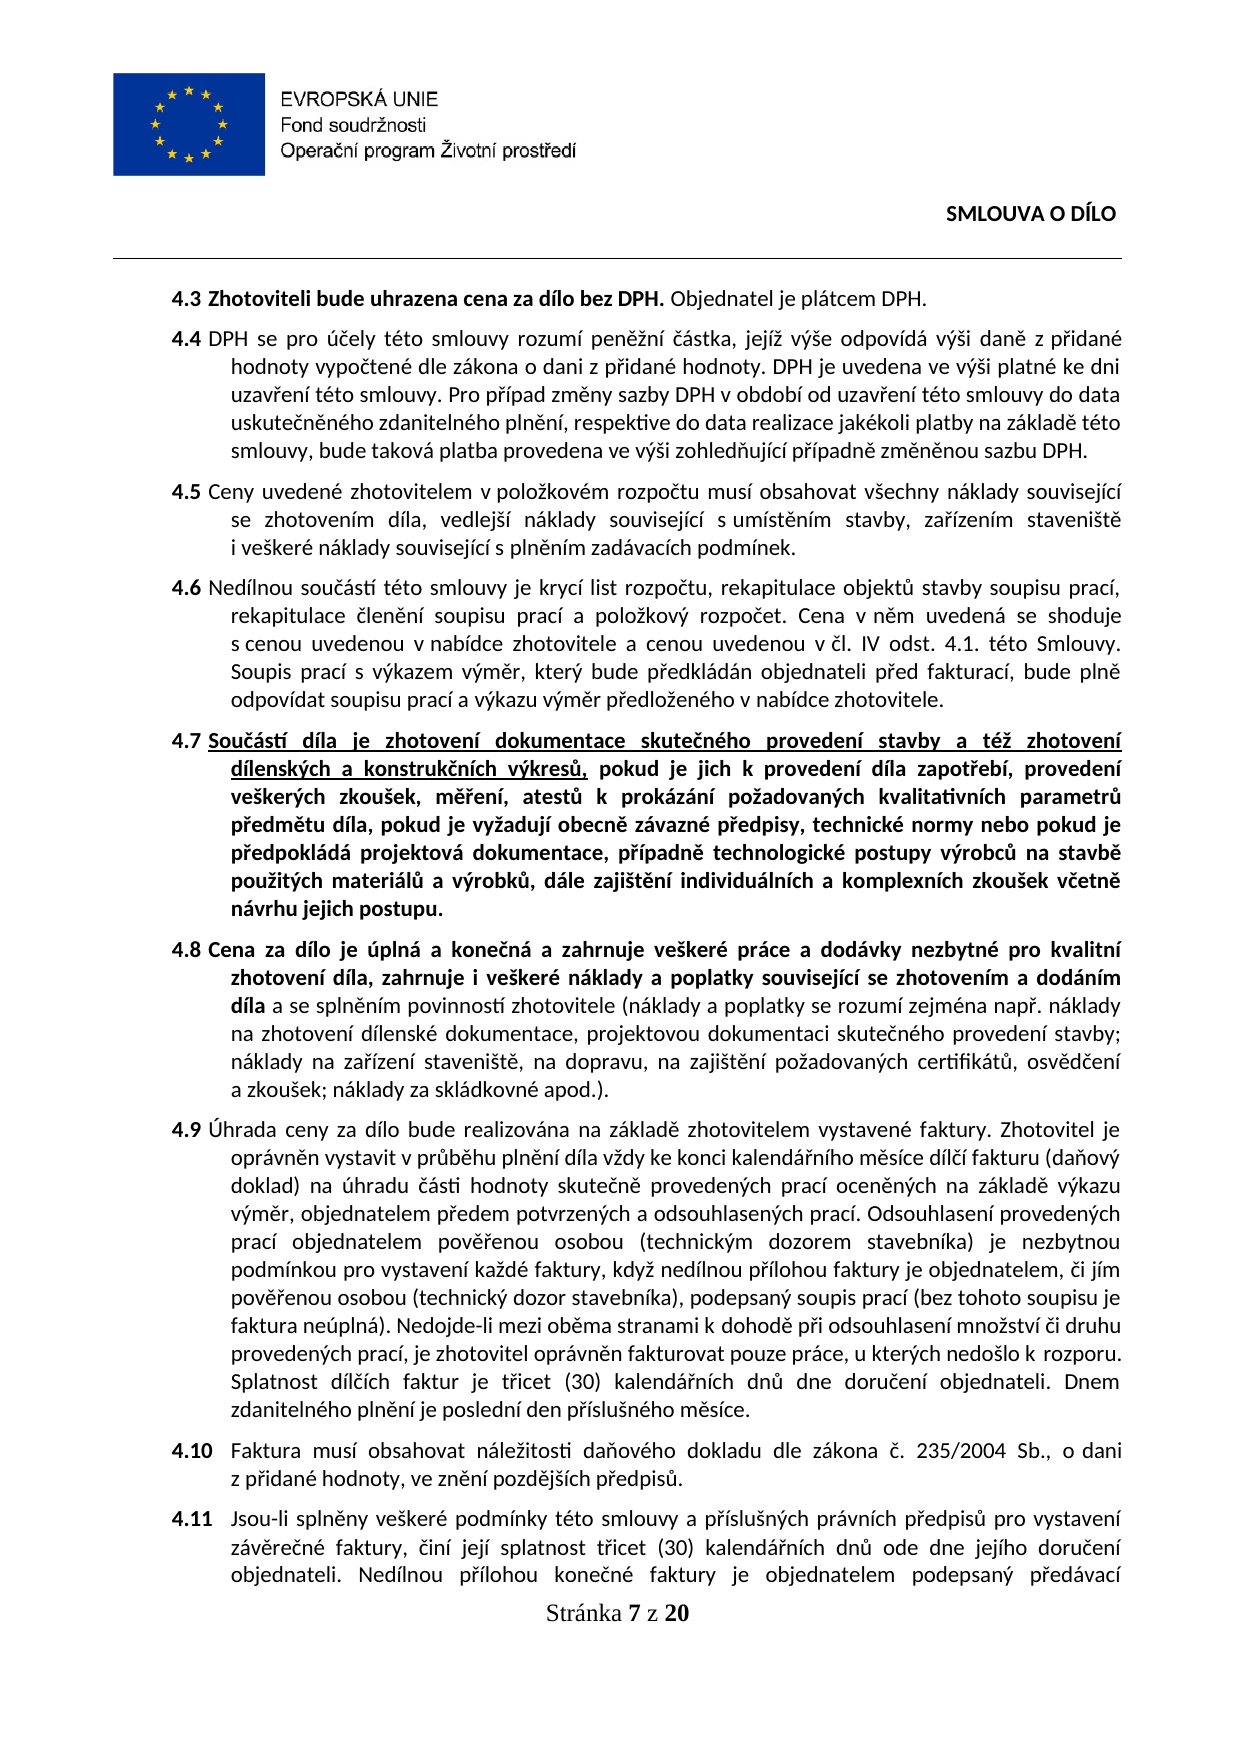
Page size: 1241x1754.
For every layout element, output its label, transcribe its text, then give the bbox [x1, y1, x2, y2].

list Faktura musí obsahovat náležitosti daňového dokladu dle zákona č. 235/2004 Sb., o dani z přidané hodnoty, ve znění pozdějších předpisů. [172, 1436, 1122, 1492]
list Součástí díla je zhotovení dokumentace skutečného provedení stavby a též zhotovení dílenských a konstrukčních výkresů, pokud je jich k provedení díla zapotřebí, provedení veškerých zkoušek, měření, atestů k prokázání požadovaných kvalitativních parametrů předmětu díla, pokud je vyžadují obecně závazné předpisy, technické normy nebo pokud je předpokládá projektová dokumentace, případně technologické postupy výrobců na stavbě použitých materiálů a výrobků, dále zajištění individuálních a komplexních zkoušek včetně návrhu jejich postupu. [172, 726, 1122, 922]
list Nedílnou součástí této smlouvy je krycí list rozpočtu, rekapitulace objektů stavby soupisu prací, rekapitulace členění soupisu prací a položkový rozpočet. Cena v něm uvedená se shoduje s cenou uvedenou v nabídce zhotovitele a cenou uvedenou v čl. IV odst. 4.1. této Smlouvy. Soupis prací s výkazem výměr, který bude předkládán objednateli před fakturací, bude plně odpovídat soupisu prací a výkazu výměr předloženého v nabídce zhotovitele. [172, 573, 1122, 713]
list Zhotoviteli bude uhrazena cena za dílo bez DPH. Objednatel je plátcem DPH. [172, 284, 1122, 312]
picture [112, 73, 588, 179]
list DPH se pro účely této smlouvy rozumí peněžní částka, jejíž výše odpovídá výši daně z přidané hodnoty vypočtené dle zákona o dani z přidané hodnoty. DPH je uvedena ve výši platné ke dni uzavření této smlouvy. Pro případ změny sazby DPH v období od uzavření této smlouvy do data uskutečněného zdanitelného plnění, respektive do data realizace jakékoli platby na základě této smlouvy, bude taková platba provedena ve výši zohledňující případně změněnou sazbu DPH. [172, 324, 1122, 464]
list Úhrada ceny za dílo bude realizována na základě zhotovitelem vystavené faktury. Zhotovitel je oprávněn vystavit v průběhu plnění díla vždy ke konci kalendářního měsíce dílčí fakturu (daňový doklad) na úhradu části hodnoty skutečně provedených prací oceněných na základě výkazu výměr, objednatelem předem potvrzených a odsouhlasených prací. Odsouhlasení provedených prací objednatelem pověřenou osobou (technickým dozorem stavebníka) je nezbytnou podmínkou pro vystavení každé faktury, když nedílnou přílohou faktury je objednatelem, či jím pověřenou osobou (technický dozor stavebníka), podepsaný soupis prací (bez tohoto soupisu je faktura neúplná). Nedojde-li mezi oběma stranami k dohodě při odsouhlasení množství či druhu provedených prací, je zhotovitel oprávněn fakturovat pouze práce, u kterých nedošlo k rozporu. Splatnost dílčích faktur je třicet (30) kalendářních dnů dne doručení objednateli. Dnem zdanitelného plnění je poslední den příslušného měsíce. [172, 1115, 1122, 1423]
list Cena za dílo je úplná a konečná a zahrnuje veškeré práce a dodávky nezbytné pro kvalitní zhotovení díla, zahrnuje i veškeré náklady a poplatky související se zhotovením a dodáním díla a se splněním povinností zhotovitele (náklady a poplatky se rozumí zejména např. náklady na zhotovení dílenské dokumentace, projektovou dokumentaci skutečného provedení stavby; náklady na zařízení staveniště, na dopravu, na zajištění požadovaných certifikátů, osvědčení a zkoušek; náklady za skládkovné apod.). [172, 935, 1122, 1103]
list Ceny uvedené zhotovitelem v položkovém rozpočtu musí obsahovat všechny náklady související se zhotovením díla, vedlejší náklady související s umístěním stavby, zařízením staveniště i veškeré náklady související s plněním zadávacích podmínek. [172, 477, 1122, 561]
